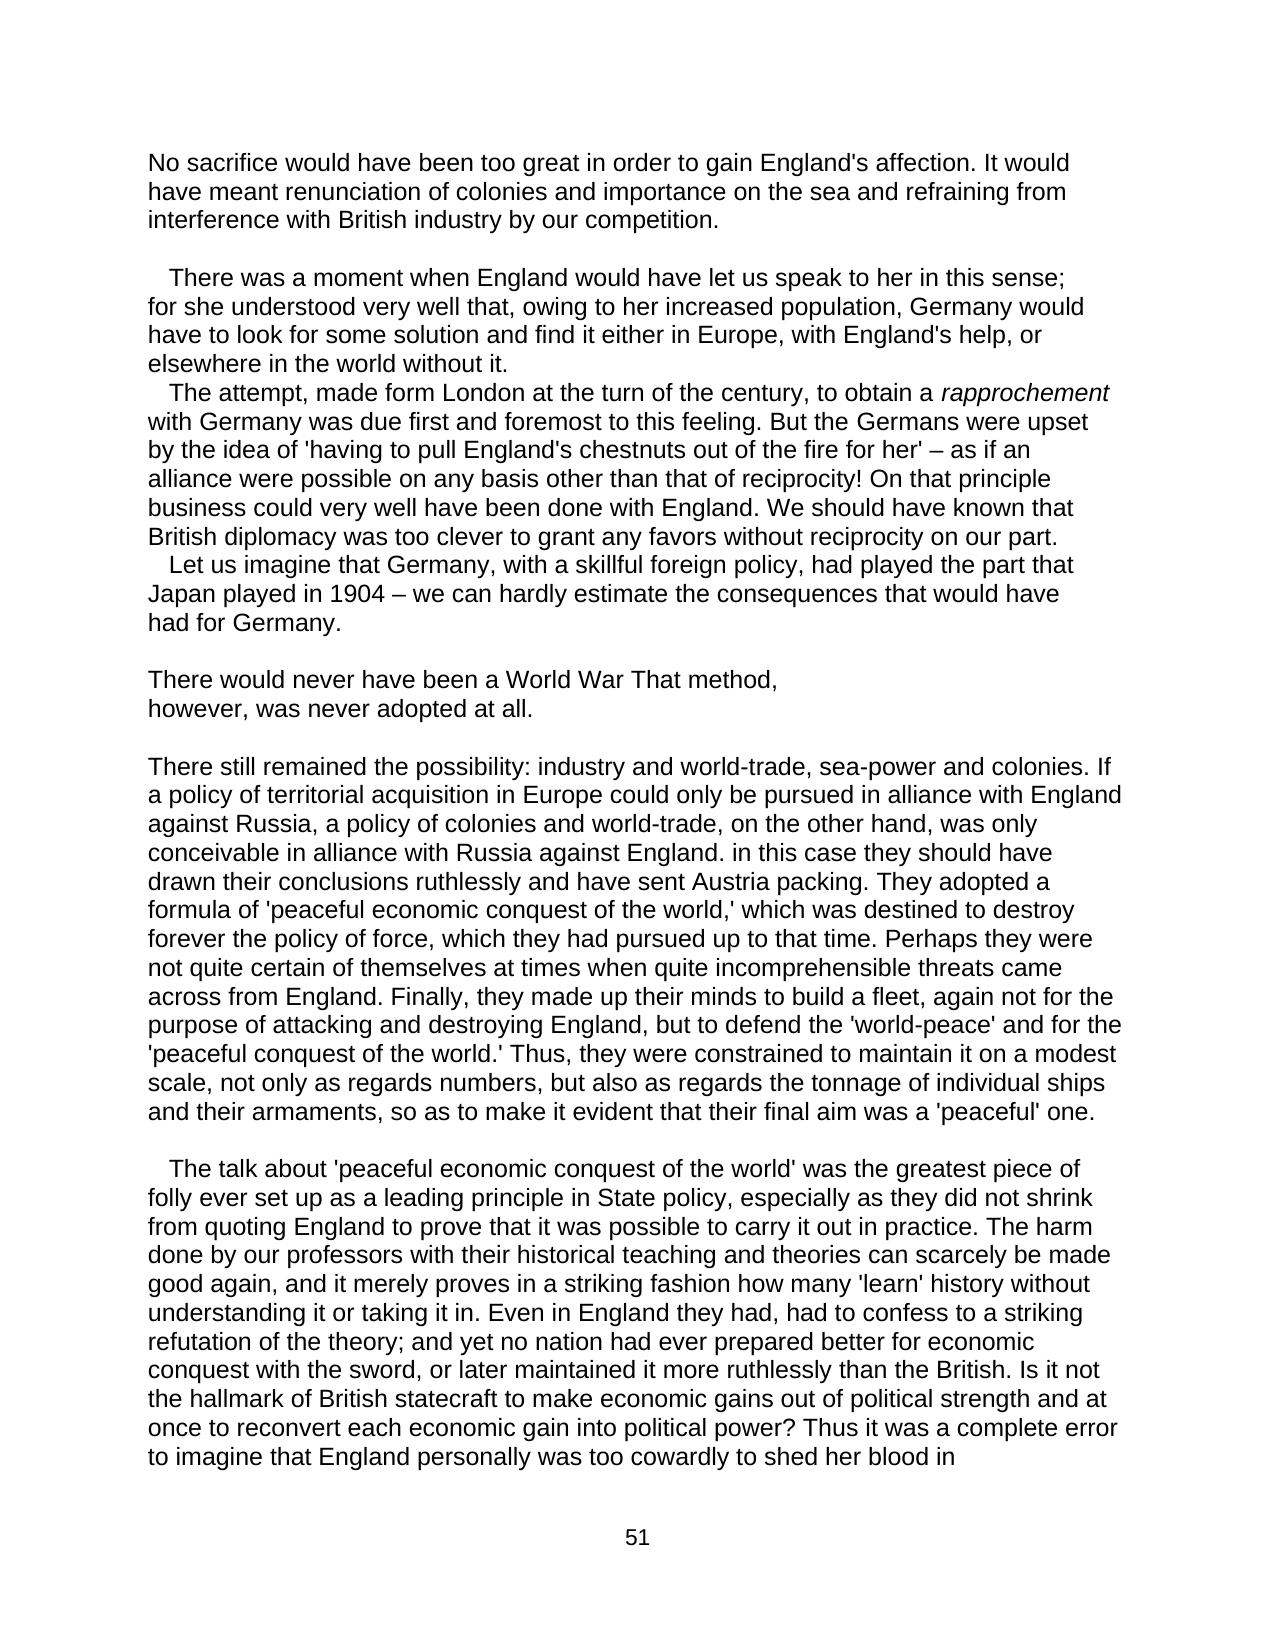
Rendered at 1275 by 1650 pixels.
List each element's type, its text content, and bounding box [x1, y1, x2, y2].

text There still remained the possibility: industry and world-trade, sea-power and colonies. If a policy of territorial acquisition in Europe could only be pursued in alliance with England against Russia, a policy of colonies and world-trade, on the other hand, was only conceivable in alliance with Russia against England. in this case they should have drawn their conclusions ruthlessly and have sent Austria packing. They adopted a formula of 'peaceful economic conquest of the world,' which was destined to destroy forever the policy of force, which they had pursued up to that time. Perhaps they were not quite certain of themselves at times when quite incomprehensible threats came across from England. Finally, they made up their minds to build a fleet, again not for the purpose of attacking and destroying England, but to defend the 'world-peace' and for the 'peaceful conquest of the world.' Thus, they were constrained to maintain it on a modest scale, not only as regards numbers, but also as regards the tonnage of individual ships and their armaments, so as to make it evident that their final aim was a 'peaceful' one. [148, 751, 1127, 1125]
text The attempt, made form London at the turn of the century, to obtain a rapprochement with Germany was due first and foremost to this feeling. But the Germans were upset by the idea of 'having to pull England's chestnuts out of the fire for her' – as if an alliance were possible on any basis other than that of reciprocity! On that principle business could very well have been done with England. We should have known that British diplomacy was too clever to grant any favors without reciprocity on our part. [148, 378, 1117, 550]
text Let us imagine that Germany, with a skillful foreign policy, had played the part that Japan played in 1904 – we can hardly estimate the consequences that would have had for Germany. [148, 550, 1106, 636]
text There would never have been a World War That method, however, was never adopted at all. [148, 665, 788, 723]
text There was a moment when England would have let us speak to her in this sense; for she understood very well that, owing to her increased population, Germany would have to look for some solution and find it either in Europe, with England's help, or elsewhere in the world without it. [148, 263, 1098, 378]
text No sacrifice would have been too great in order to gain England's affection. It would have meant renunciation of colonies and importance on the sea and refraining from interference with British industry by our competition. [148, 148, 1079, 234]
text The talk about 'peaceful economic conquest of the world' was the greatest piece of folly ever set up as a leading principle in State policy, especially as they did not shrink from quoting England to prove that it was possible to carry it out in practice. The harm done by our professors with their historical teaching and theories can scarcely be made good again, and it merely proves in a striking fashion how many 'learn' history without understanding it or taking it in. Even in England they had, had to confess to a striking refutation of the theory; and yet no nation had ever prepared better for economic conquest with the sword, or later maintained it more ruthlessly than the British. Is it not the hallmark of British statecraft to make economic gains out of political strength and at once to reconvert each economic gain into political power? Thus it was a complete error to imagine that England personally was too cowardly to shed her blood in [148, 1154, 1121, 1470]
